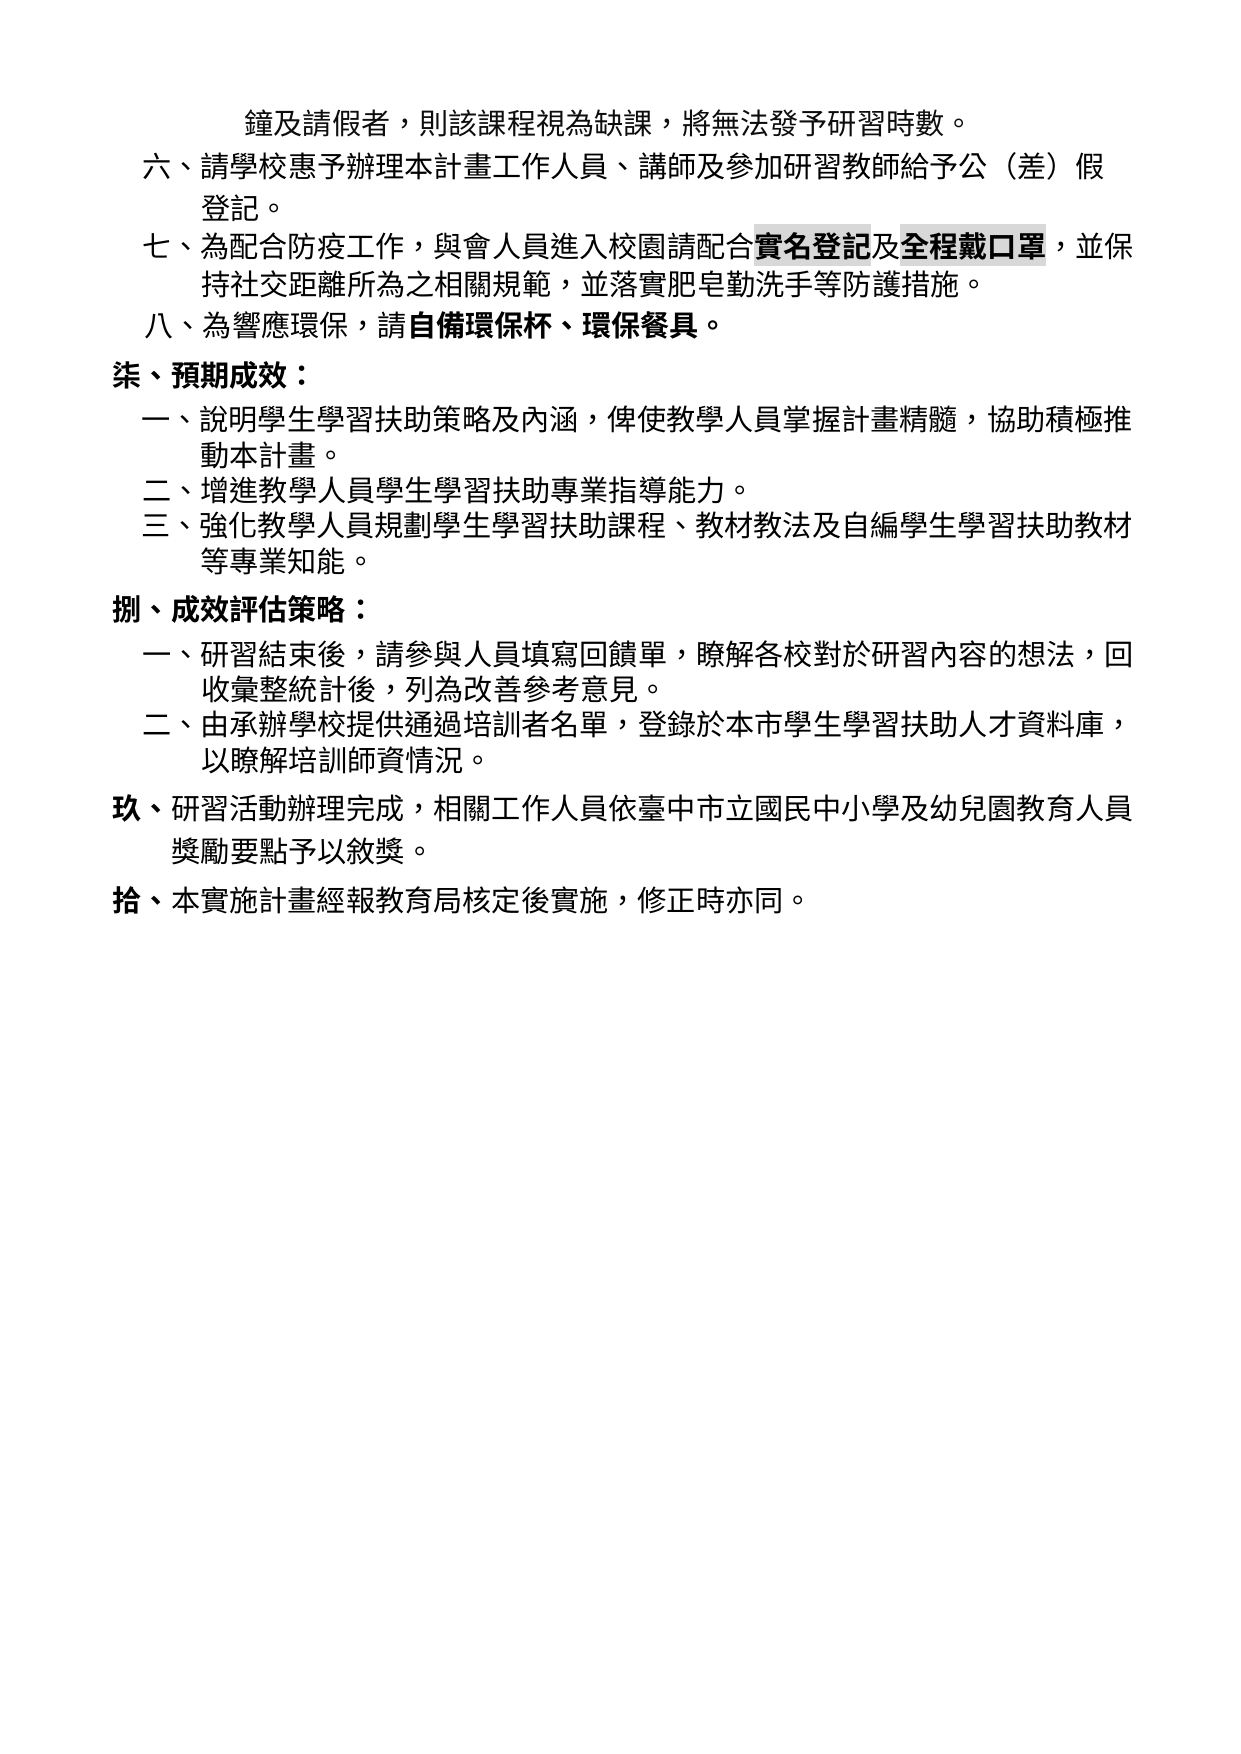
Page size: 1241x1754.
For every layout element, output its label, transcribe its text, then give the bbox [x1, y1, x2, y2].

text 八、為響應環保，請自備環保杯、環保餐具。 [144, 303, 1137, 345]
text 玖、研習活動辦理完成，相關工作人員依臺中市立國民中小學及幼兒園教育人員獎勵要點予以敘獎。 [112, 786, 1137, 870]
text 七、為配合防疫工作，與會人員進入校園請配合實名登記及全程戴口罩，並保持社交距離所為之相關規範，並落實肥皂勤洗手等防護措施。 [142, 228, 1137, 303]
text 拾、本實施計畫經報教育局核定後實施，修正時亦同。 [112, 878, 1137, 920]
text 柒、預期成效： [112, 352, 1137, 395]
text 捌、成效評估策略： [112, 587, 1137, 629]
text 一、說明學生學習扶助策略及內涵，俾使教學人員掌握計畫精髓，協助積極推動本計畫。 [141, 402, 1137, 473]
text 一、研習結束後，請參與人員填寫回饋單，瞭解各校對於研習內容的想法，回收彙整統計後，列為改善參考意見。 [142, 637, 1137, 707]
text 二、由承辦學校提供通過培訓者名單，登錄於本市學生學習扶助人才資料庫，以瞭解培訓師資情況。 [142, 707, 1137, 778]
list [194, 101, 1137, 143]
text 三、強化教學人員規劃學生學習扶助課程、教材教法及自編學生學習扶助教材等專業知能。 [141, 508, 1137, 579]
text 二、增進教學人員學生學習扶助專業指導能力。 [142, 473, 1137, 508]
text 六、請學校惠予辦理本計畫工作人員、講師及參加研習教師給予公（差）假 登記。 [142, 143, 1137, 228]
